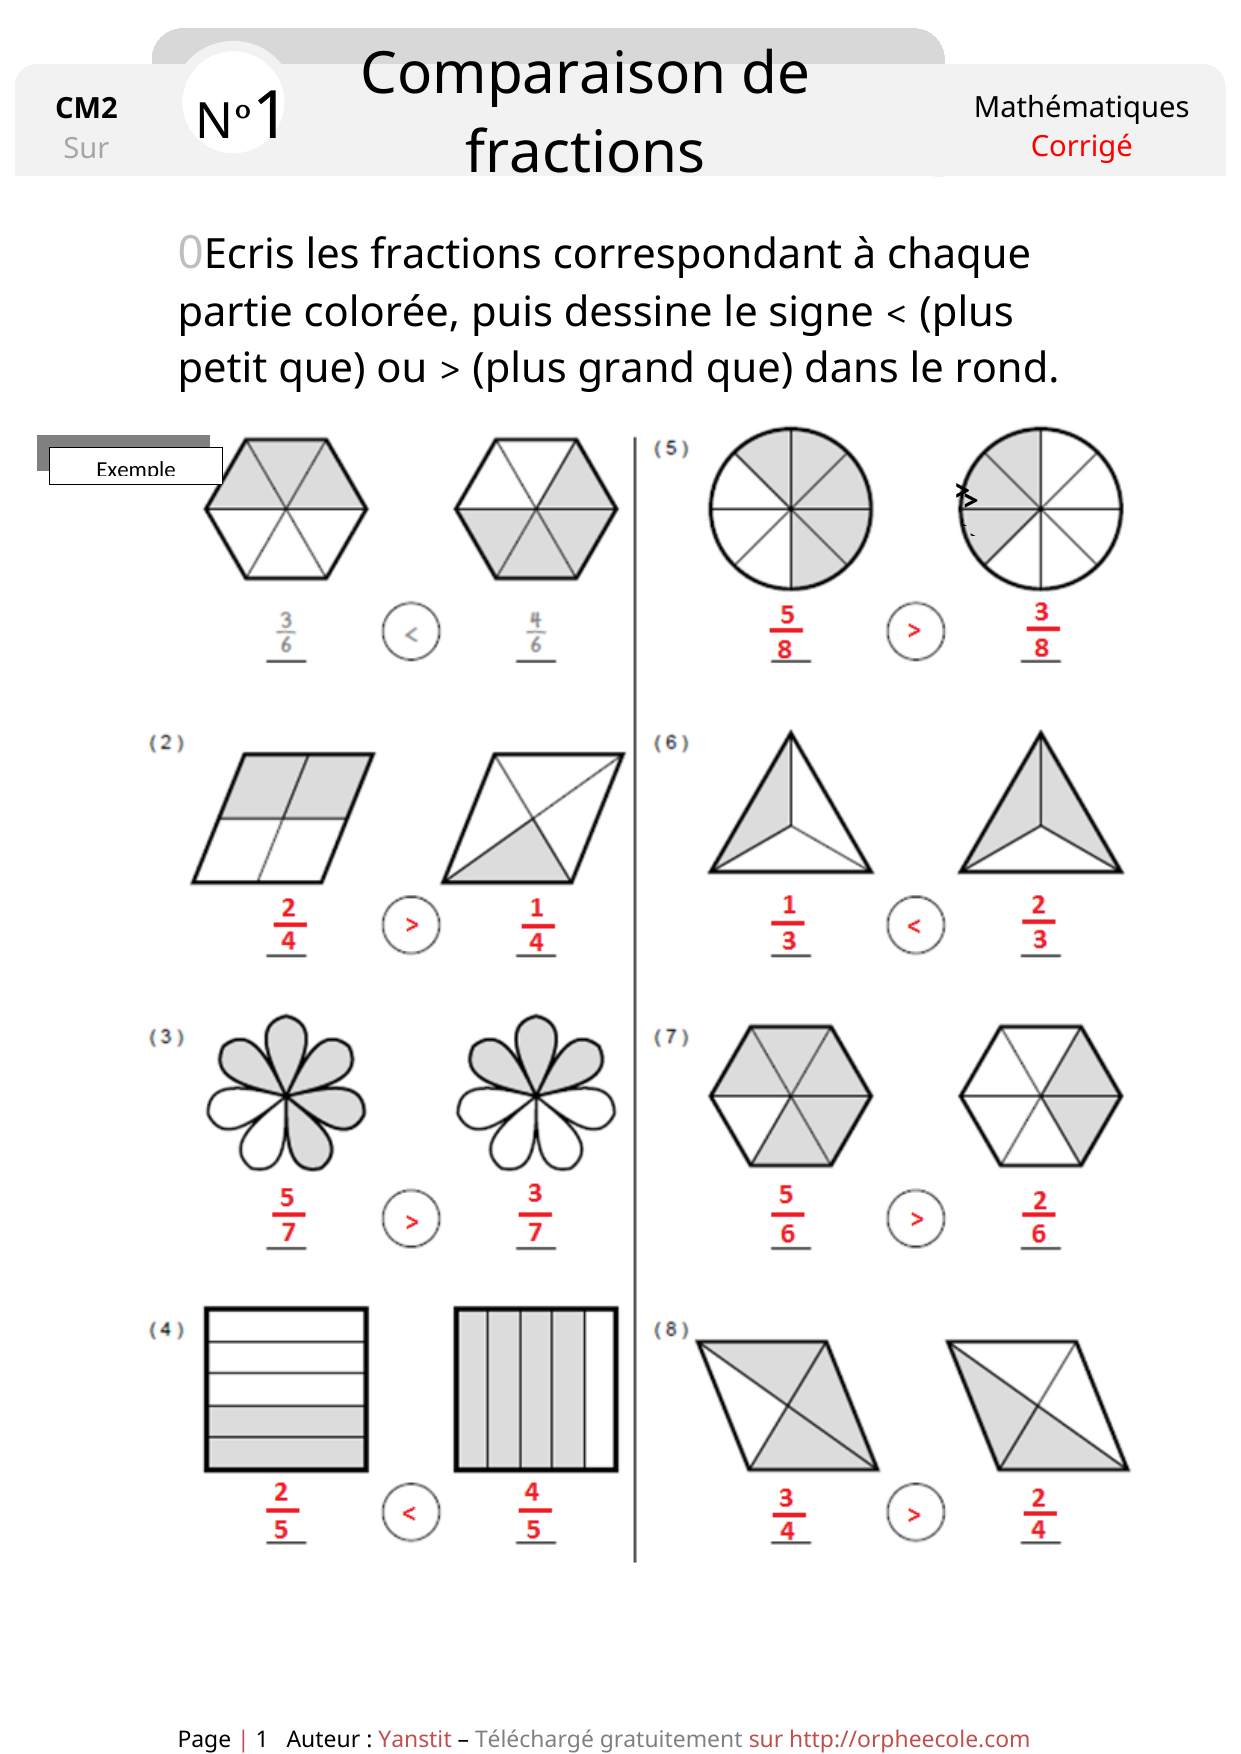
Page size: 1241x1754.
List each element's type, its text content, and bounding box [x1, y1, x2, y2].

text 0Ecris les fractions correspondant à chaque partie colorée, puis dessine le signe < (plus petit que) ou > (plus grand que) dans le rond. [177, 219, 1093, 395]
picture [147, 423, 1151, 1584]
